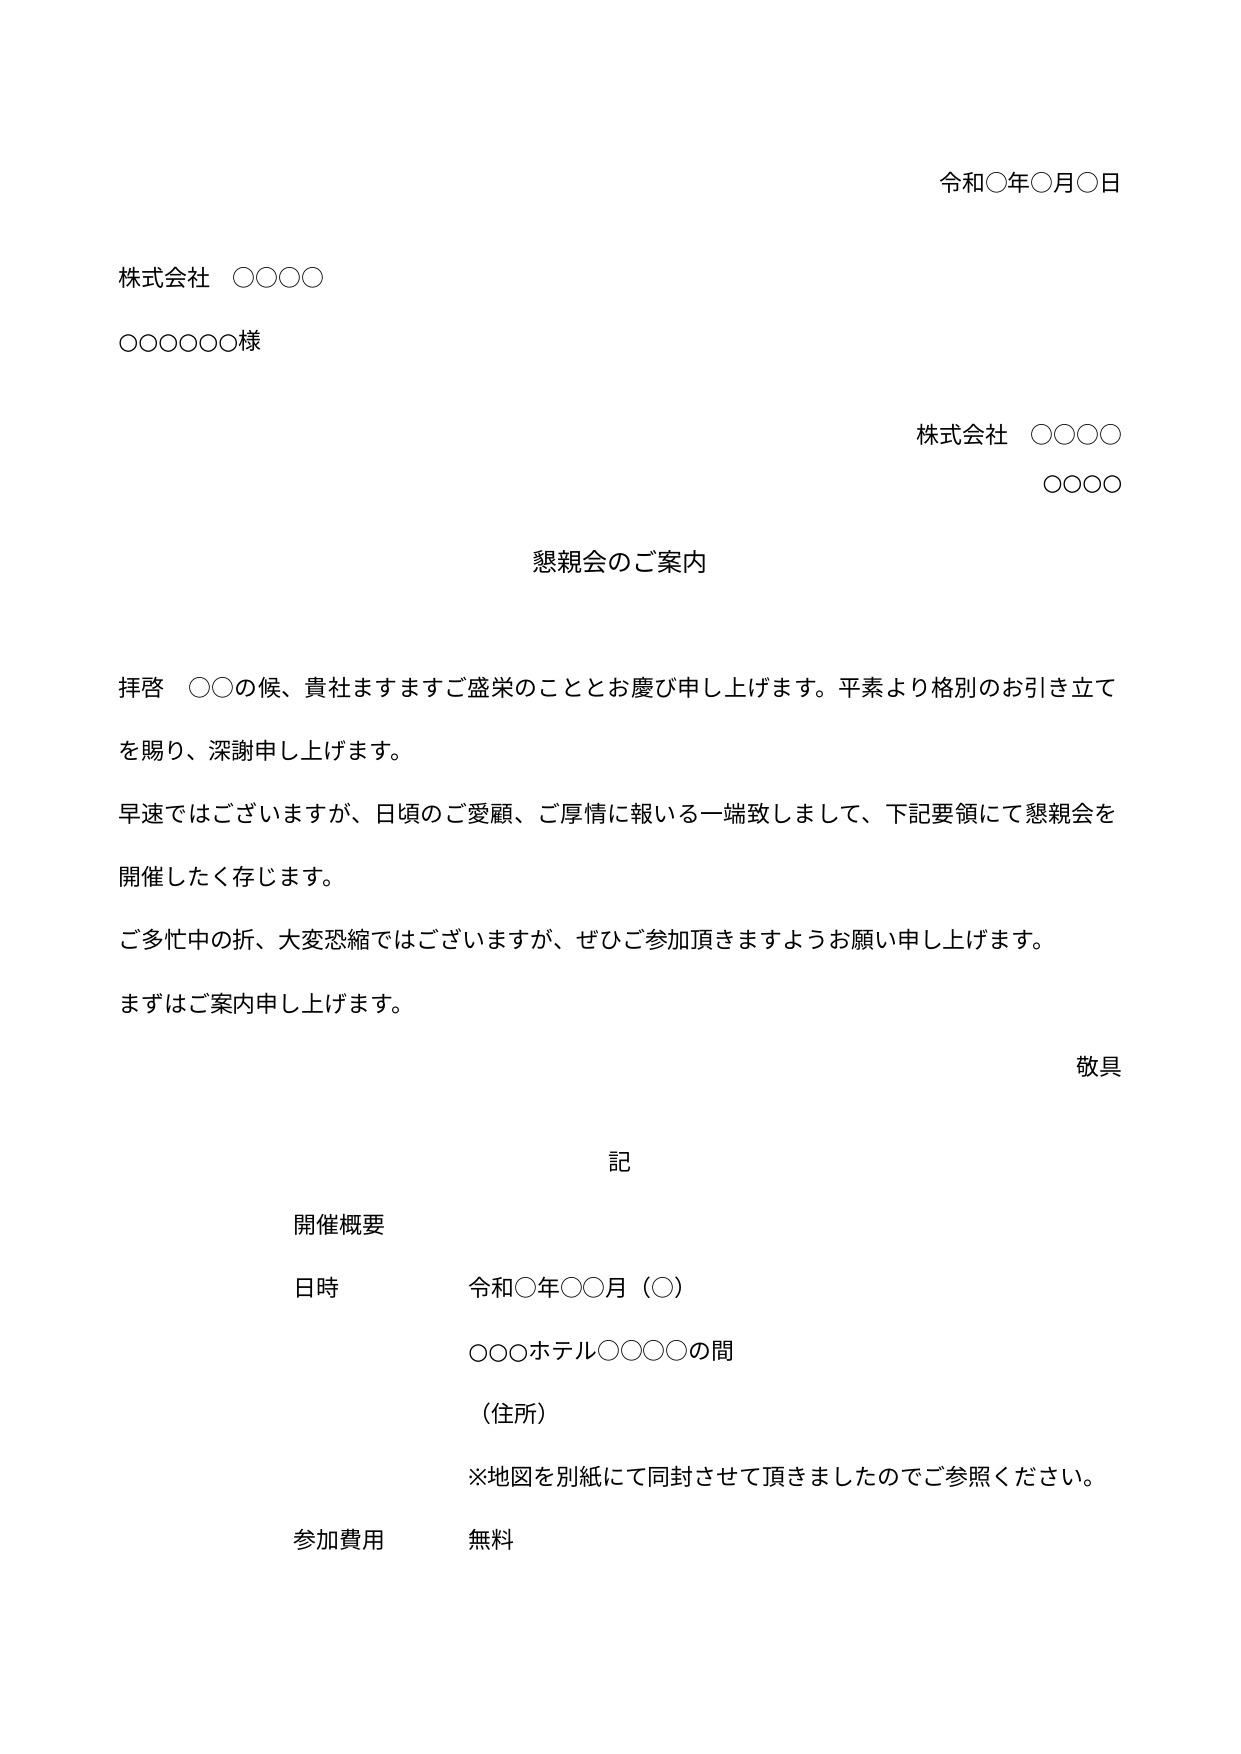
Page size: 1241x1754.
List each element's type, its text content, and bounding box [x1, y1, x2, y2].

text ○○○ホテル○○○○の間 [381, 1318, 1122, 1381]
text ※地図を別紙にて同封させて頂きましたのでご参照ください。 [381, 1444, 1122, 1507]
text ○○○○ [118, 466, 1122, 497]
text 懇親会のご案内 [118, 529, 1122, 592]
text ○○○○○○様 [118, 308, 1122, 371]
text 株式会社 ○○○○ [118, 245, 1122, 308]
text ご多忙中の折、大変恐縮ではございますが、ぜひご参加頂きますようお願い申し上げます。 [118, 907, 1122, 971]
text 敬具 [118, 1034, 1122, 1097]
text （住所） [381, 1381, 1122, 1444]
text 日時 令和○年○○月（○） [206, 1255, 1122, 1318]
text まずはご案内申し上げます。 [118, 971, 1122, 1034]
text 株式会社 ○○○○ [118, 402, 1122, 466]
text 拝啓 ○○の候、貴社ますますご盛栄のこととお慶び申し上げます。平素より格別のお引き立てを賜り、深謝申し上げます。 [118, 655, 1122, 781]
text 開催概要 [206, 1192, 1122, 1255]
text 早速ではございますが、日頃のご愛顧、ご厚情に報いる一端致しまして、下記要領にて懇親会を開催したく存じます。 [118, 781, 1122, 907]
text 記 [118, 1128, 1122, 1192]
text 令和○年○月○日 [118, 150, 1122, 213]
text 参加費用 無料 [206, 1507, 1122, 1570]
